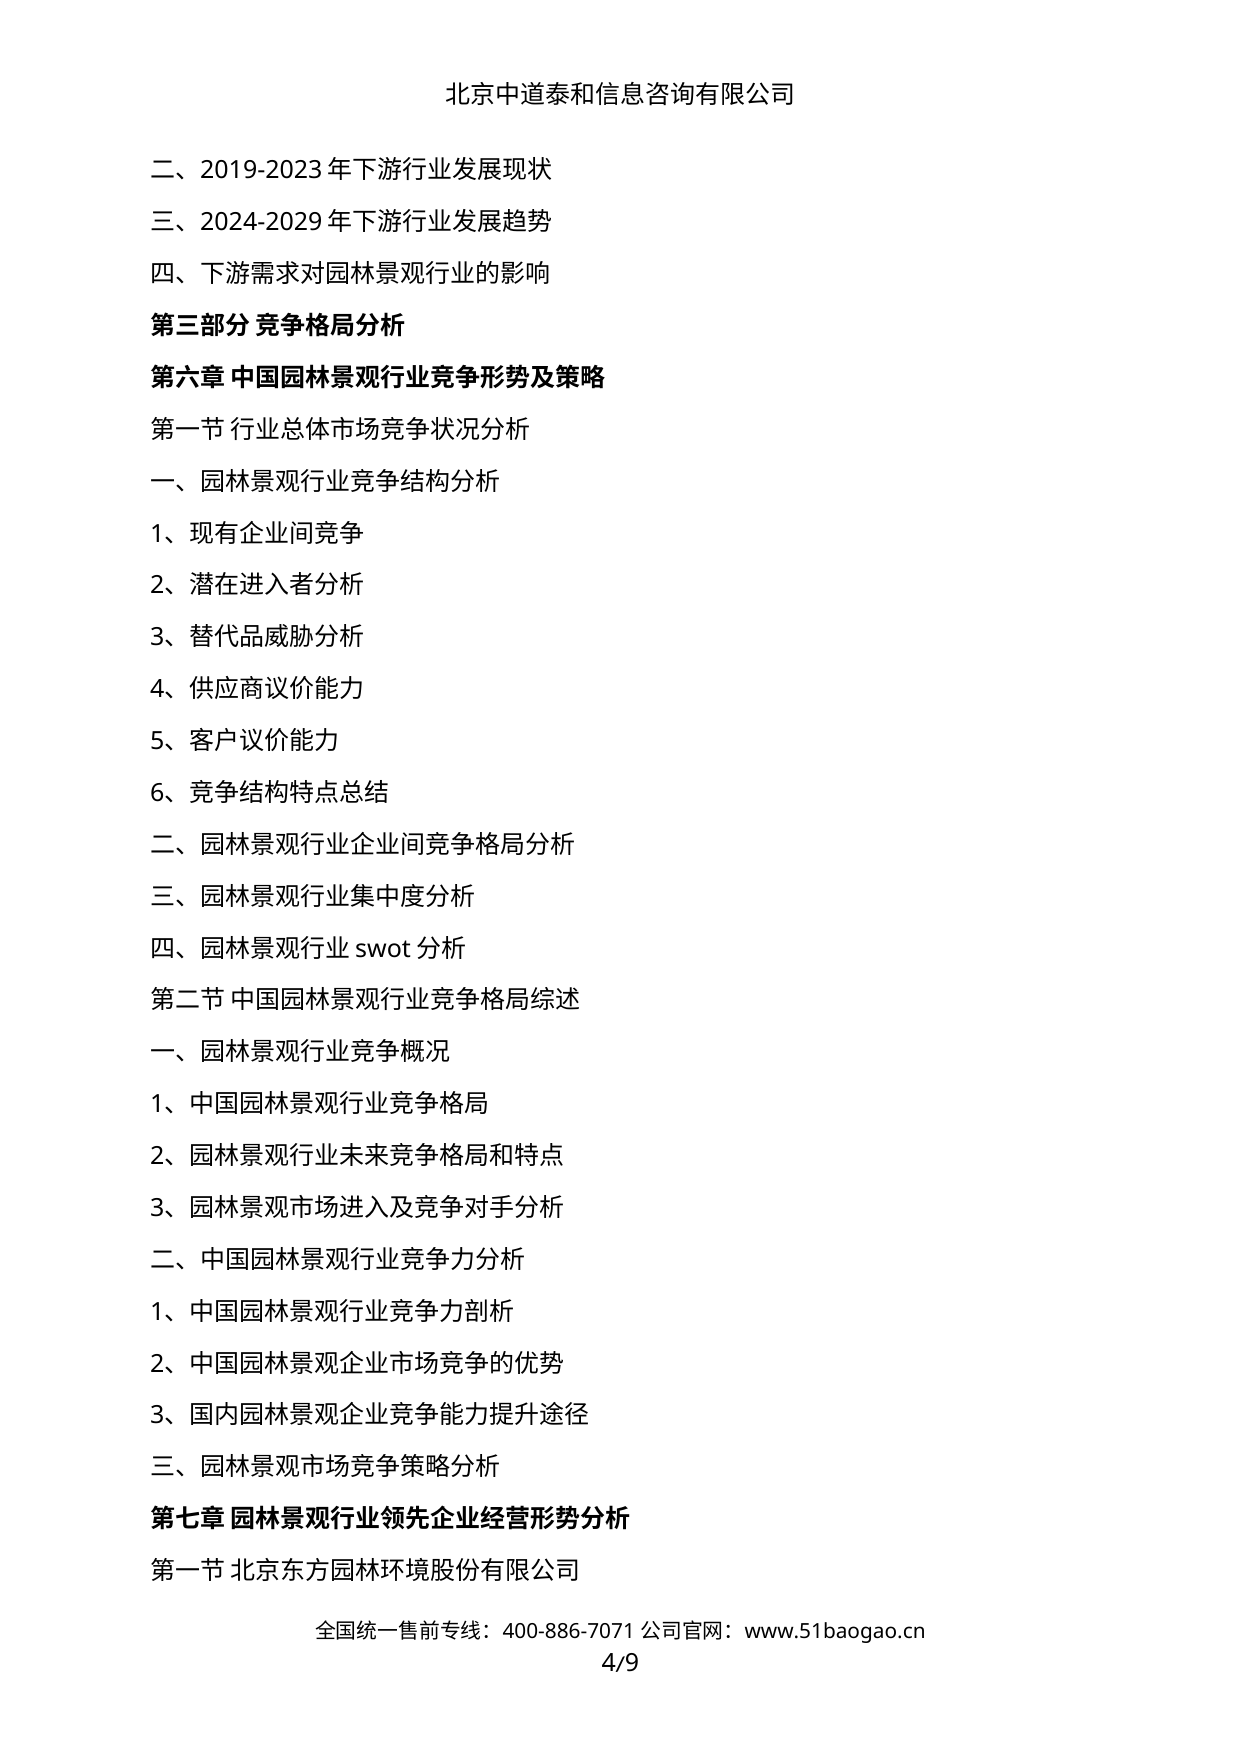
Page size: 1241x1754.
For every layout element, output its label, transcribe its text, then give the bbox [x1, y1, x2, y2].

text 4、供应商议价能力 [150, 669, 1090, 705]
text 第一节 行业总体市场竞争状况分析 [150, 409, 1090, 446]
text 3、园林景观市场进入及竞争对手分析 [150, 1187, 1090, 1224]
text 三、园林景观行业集中度分析 [150, 876, 1090, 912]
text 四、园林景观行业swot分析 [150, 928, 1090, 964]
text 二、中国园林景观行业竞争力分析 [150, 1239, 1090, 1276]
text 1、中国园林景观行业竞争格局 [150, 1084, 1090, 1120]
text 1、中国园林景观行业竞争力剖析 [150, 1291, 1090, 1327]
text 二、园林景观行业企业间竞争格局分析 [150, 824, 1090, 861]
text 二、2019-2023年下游行业发展现状 [150, 150, 1090, 186]
text 5、客户议价能力 [150, 721, 1090, 757]
text 第一节 北京东方园林环境股份有限公司 [150, 1551, 1090, 1587]
text 第三部分 竞争格局分析 [150, 306, 1090, 342]
text 第六章 中国园林景观行业竞争形势及策略 [150, 357, 1090, 394]
text 1、现有企业间竞争 [150, 513, 1090, 549]
text 2、园林景观行业未来竞争格局和特点 [150, 1136, 1090, 1172]
text 三、2024-2029年下游行业发展趋势 [150, 202, 1090, 238]
text 2、潜在进入者分析 [150, 565, 1090, 601]
text 四、下游需求对园林景观行业的影响 [150, 254, 1090, 290]
text 第二节 中国园林景观行业竞争格局综述 [150, 980, 1090, 1016]
text 2、中国园林景观企业市场竞争的优势 [150, 1343, 1090, 1379]
text 三、园林景观市场竞争策略分析 [150, 1447, 1090, 1483]
text 一、园林景观行业竞争结构分析 [150, 461, 1090, 497]
text 3、替代品威胁分析 [150, 617, 1090, 653]
text 6、竞争结构特点总结 [150, 772, 1090, 809]
text 一、园林景观行业竞争概况 [150, 1032, 1090, 1068]
text 第七章 园林景观行业领先企业经营形势分析 [150, 1499, 1090, 1535]
text 3、国内园林景观企业竞争能力提升途径 [150, 1395, 1090, 1431]
